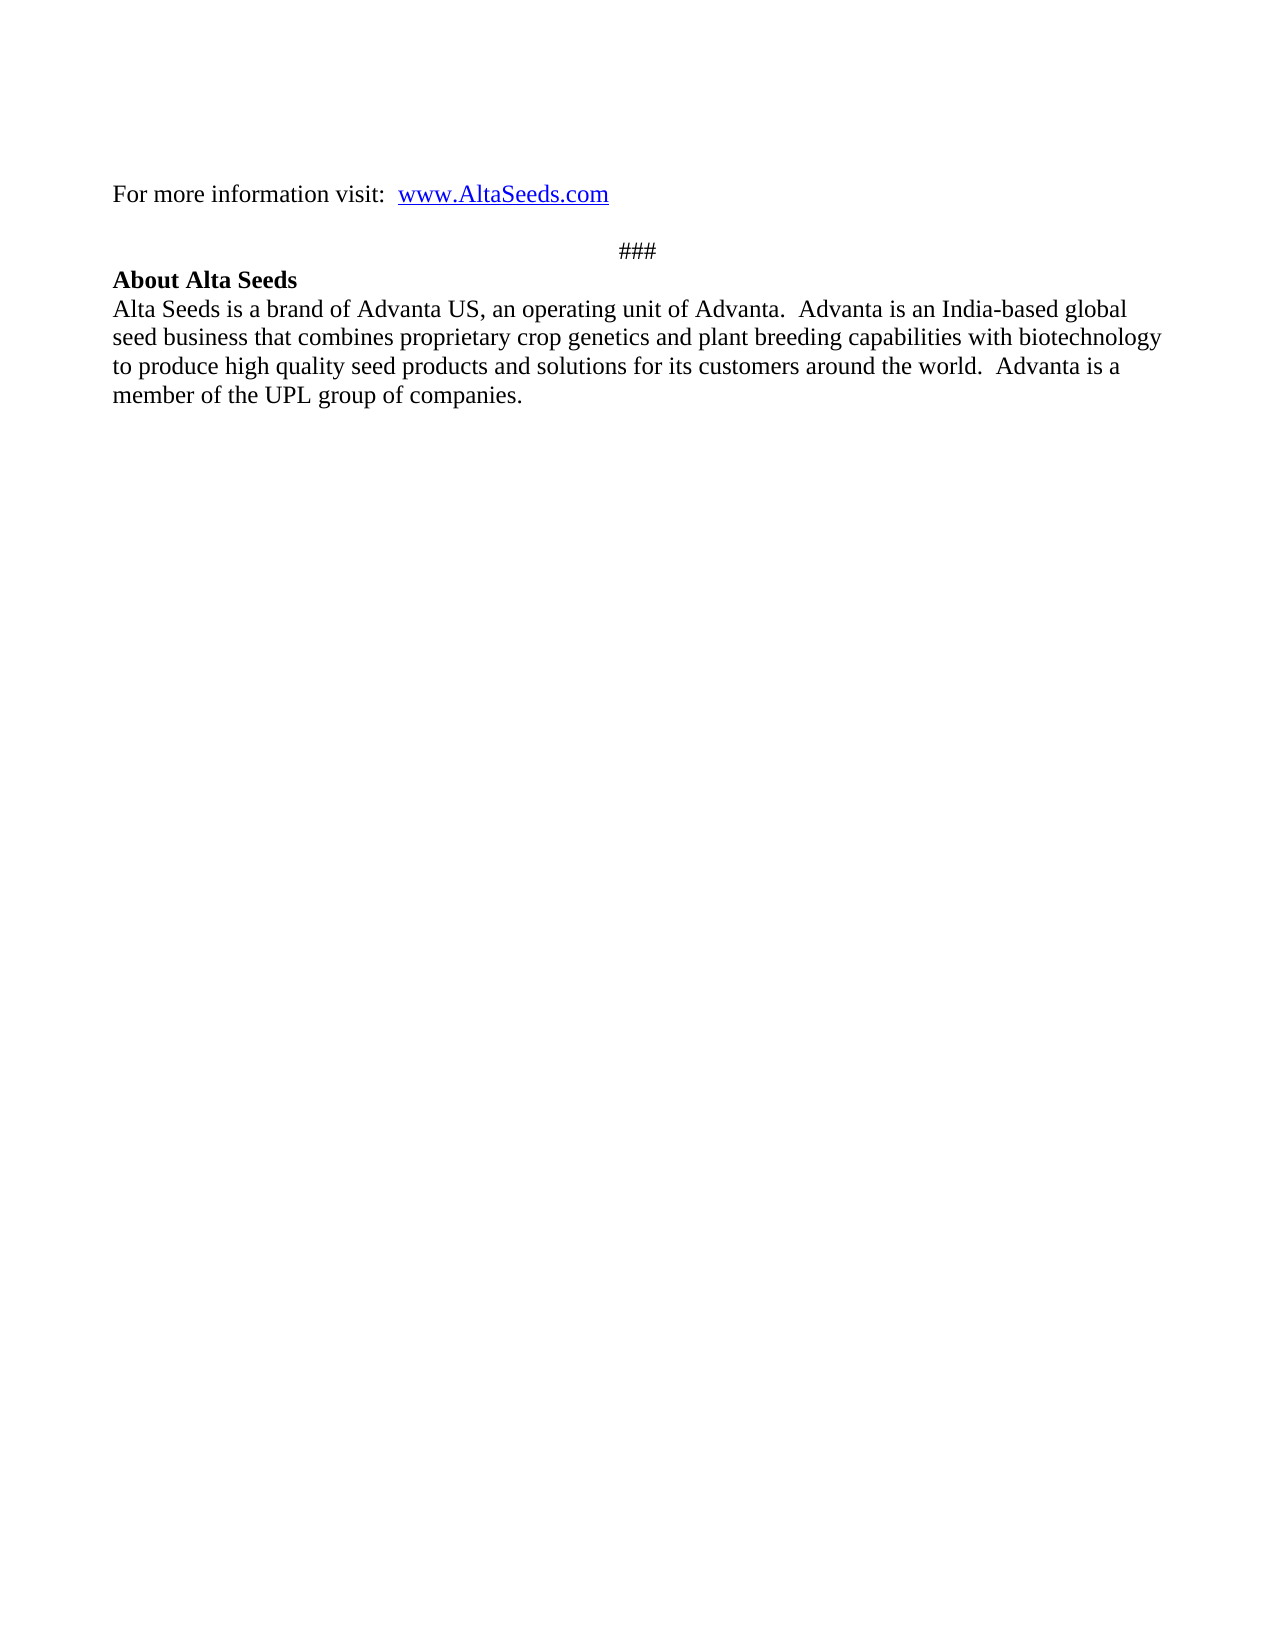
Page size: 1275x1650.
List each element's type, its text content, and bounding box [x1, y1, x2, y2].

text About Alta Seeds [112, 265, 1162, 294]
text Alta Seeds is a brand of Advanta US, an operating unit of Advanta. Advanta is an India-based global seed business that combines proprietary crop genetics and plant breeding capabilities with biotechnology to produce high quality seed products and solutions for its customers around the world. Advanta is a member of the UPL group of companies. [112, 294, 1162, 409]
text ### [112, 236, 1162, 265]
text For more information visit: www.AltaSeeds.com [112, 179, 1162, 207]
